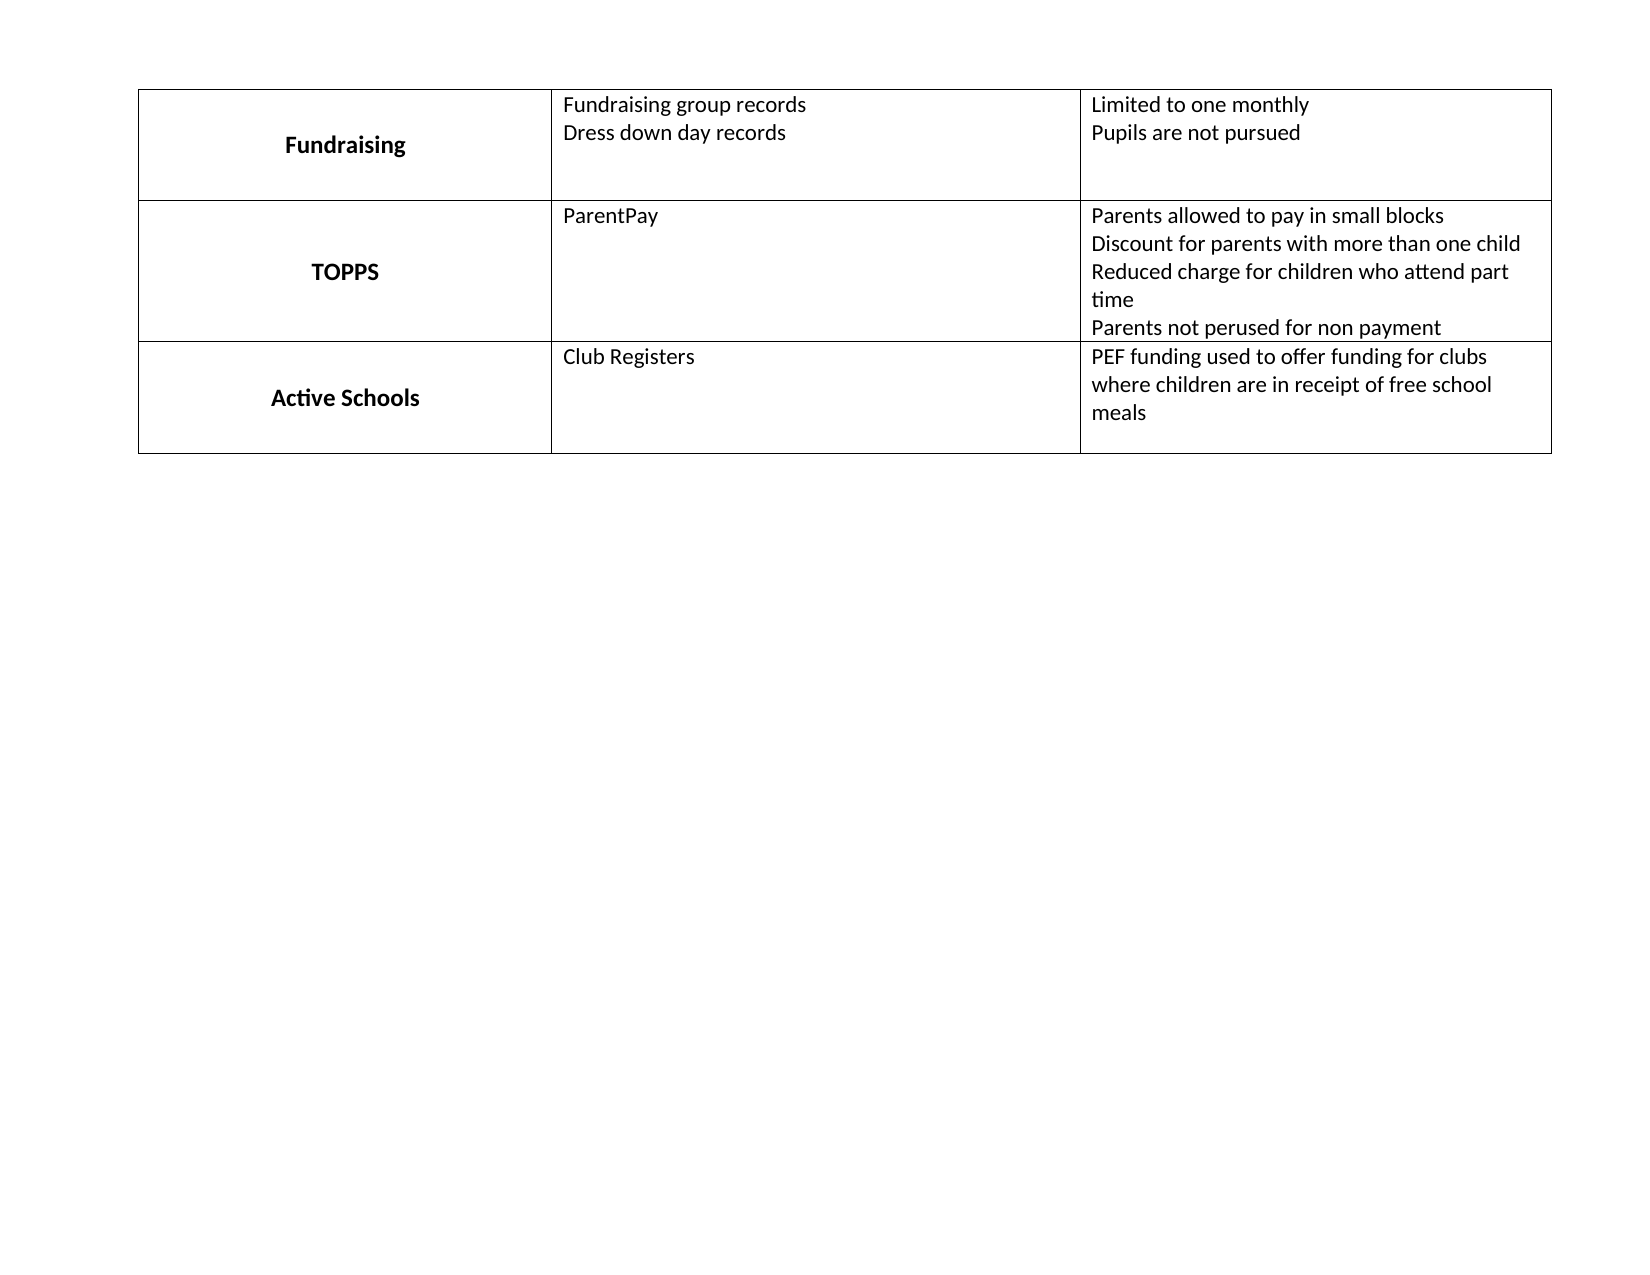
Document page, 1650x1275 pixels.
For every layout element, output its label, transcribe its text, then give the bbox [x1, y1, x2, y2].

table_cell Fundraising group records Dress down day records [552, 90, 1080, 200]
table_cell Fundraising [139, 90, 551, 200]
table_cell PEF funding used to offer funding for clubs where children are in receipt of free school meals [1081, 342, 1551, 453]
table_cell TOPPS [139, 201, 551, 341]
table_cell Parents allowed to pay in small blocks Discount for parents with more than one child Reduced charge for children who attend part time Parents not perused for non payment [1081, 201, 1551, 341]
table_cell ParentPay [552, 201, 1080, 341]
table_cell Club Registers [552, 342, 1080, 453]
table_cell Active Schools [139, 342, 551, 453]
table_cell Limited to one monthly Pupils are not pursued [1081, 90, 1551, 200]
